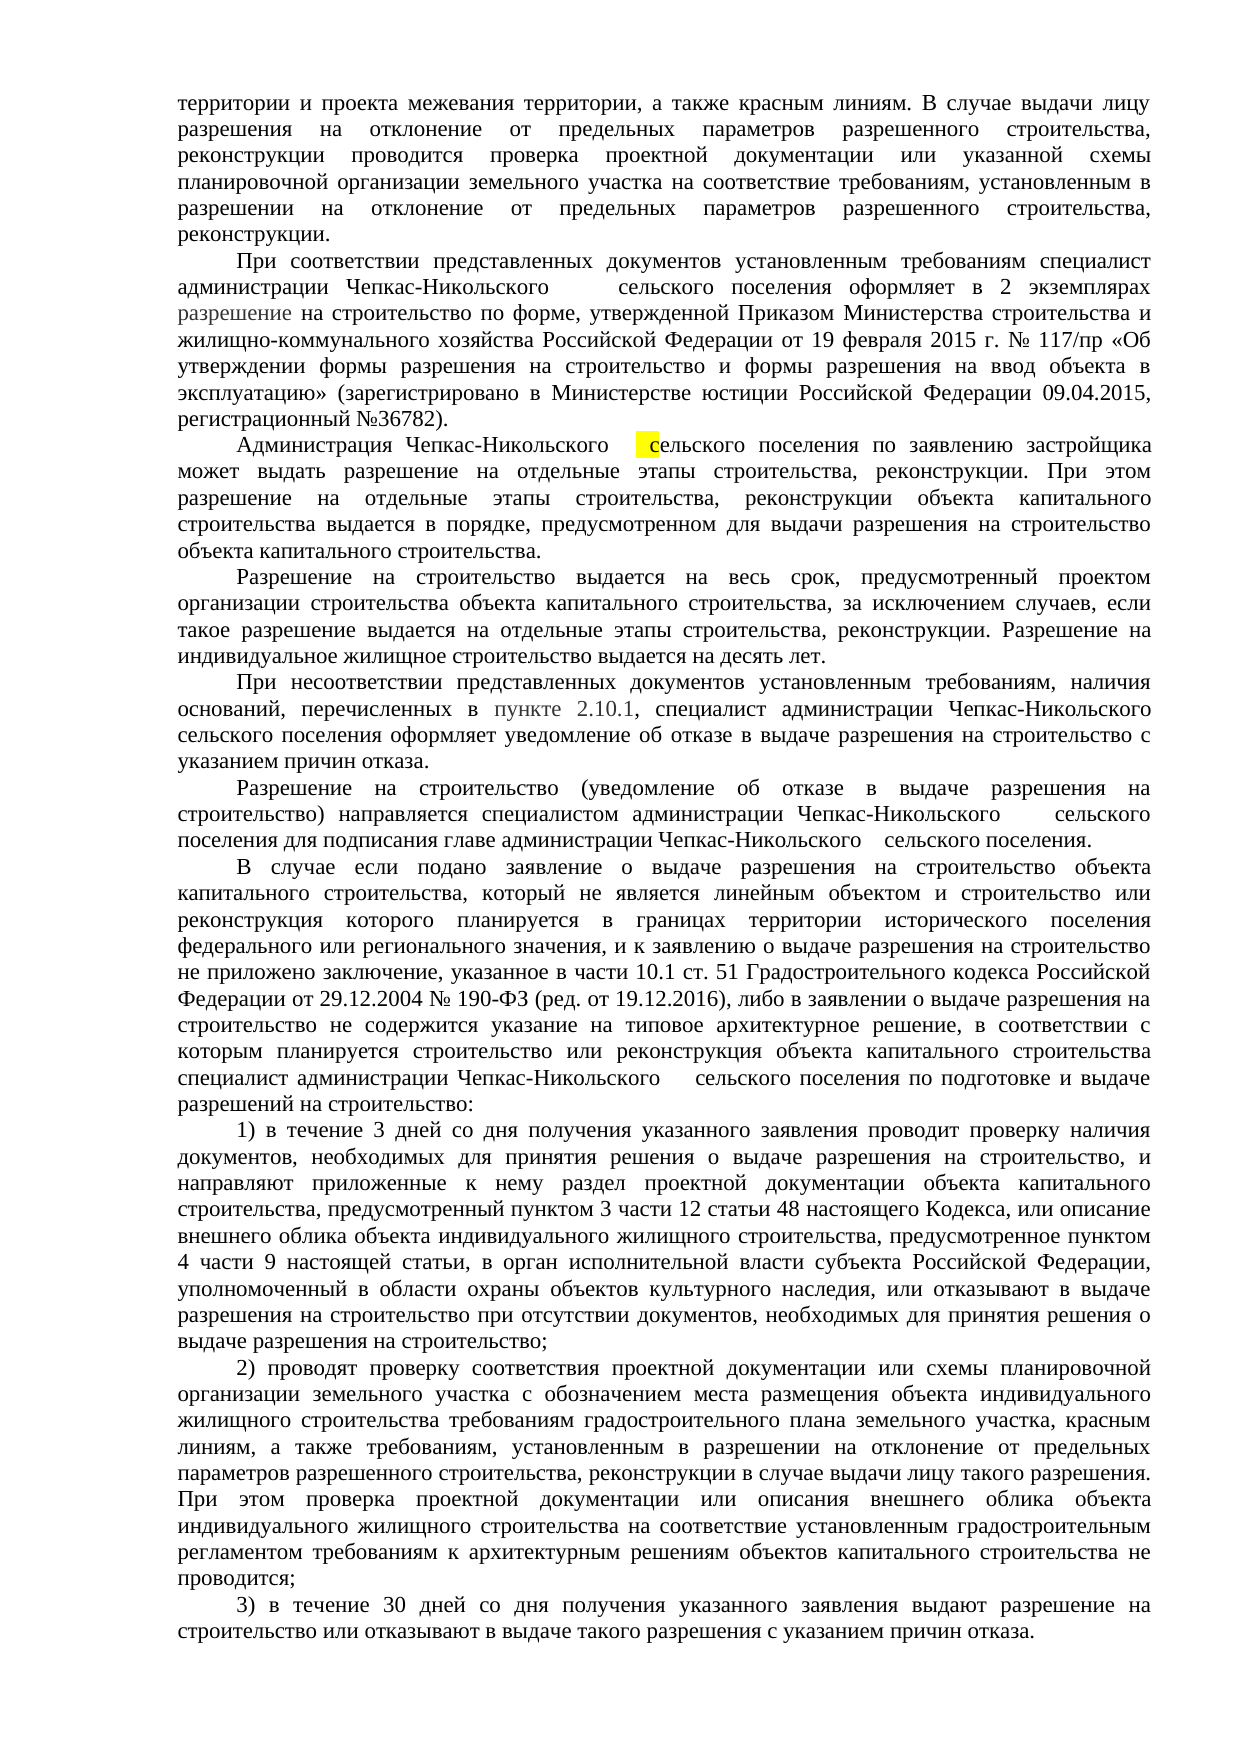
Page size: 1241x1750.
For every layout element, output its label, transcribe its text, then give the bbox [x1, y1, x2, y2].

text 2) проводят проверку соответствия проектной документации или схемы планировочной организации земельного участка с обозначением места размещения объекта индивидуального жилищного строительства требованиям градостроительного плана земельного участка, красным линиям, а также требованиям, установленным в разрешении на отклонение от предельных параметров разрешенного строительства, реконструкции в случае выдачи лицу такого разрешения. При этом проверка проектной документации или описания внешнего облика объекта индивидуального жилищного строительства на соответствие установленным градостроительным регламентом требованиям к архитектурным решениям объектов капитального строительства не проводится; [177, 1354, 1152, 1591]
text При несоответствии представленных документов установленным требованиям, наличия оснований, перечисленных в пункте 2.10.1, специалист администрации Чепкас-Никольского сельского поселения оформляет уведомление об отказе в выдаче разрешения на строительство с указанием причин отказа. [177, 668, 1152, 774]
text Администрация Чепкас-Никольского сельского поселения по заявлению застройщика может выдать разрешение на отдельные этапы строительства, реконструкции. При этом разрешение на отдельные этапы строительства, реконструкции объекта капитального строительства выдается в порядке, предусмотренном для выдачи разрешения на строительство объекта капитального строительства. [177, 431, 1152, 563]
text Разрешение на строительство (уведомление об отказе в выдаче разрешения на строительство) направляется специалистом администрации Чепкас-Никольского сельского поселения для подписания главе администрации Чепкас-Никольского сельского поселения. [177, 774, 1152, 853]
text В случае если подано заявление о выдаче разрешения на строительство объекта капитального строительства, который не является линейным объектом и строительство или реконструкция которого планируется в границах территории исторического поселения федерального или регионального значения, и к заявлению о выдаче разрешения на строительство не приложено заключение, указанное в части 10.1 ст. 51 Градостроительного кодекса Российской Федерации от 29.12.2004 № 190-ФЗ (ред. от 19.12.2016), либо в заявлении о выдаче разрешения на строительство не содержится указание на типовое архитектурное решение, в соответствии с которым планируется строительство или реконструкция объекта капитального строительства специалист администрации Чепкас-Никольского сельского поселения по подготовке и выдаче разрешений на строительство: [177, 853, 1152, 1116]
text 1) в течение 3 дней со дня получения указанного заявления проводит проверку наличия документов, необходимых для принятия решения о выдаче разрешения на строительство, и направляют приложенные к нему раздел проектной документации объекта капитального строительства, предусмотренный пунктом 3 части 12 статьи 48 настоящего Кодекса, или описание внешнего облика объекта индивидуального жилищного строительства, предусмотренное пунктом 4 части 9 настоящей статьи, в орган исполнительной власти субъекта Российской Федерации, уполномоченный в области охраны объектов культурного наследия, или отказывают в выдаче разрешения на строительство при отсутствии документов, необходимых для принятия решения о выдаче разрешения на строительство; [177, 1116, 1152, 1354]
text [177, 89, 1152, 247]
text 3) в течение 30 дней со дня получения указанного заявления выдают разрешение на строительство или отказывают в выдаче такого разрешения с указанием причин отказа. [177, 1591, 1152, 1643]
text При соответствии представленных документов установленным требованиям специалист администрации Чепкас-Никольского сельского поселения оформляет в 2 экземплярах разрешение на строительство по форме, утвержденной Приказом Министерства строительства и жилищно-коммунального хозяйства Российской Федерации от 19 февраля . № 117/пр «Об утверждении формы разрешения на строительство и формы разрешения на ввод объекта в эксплуатацию» (зарегистрировано в Министерстве юстиции Российской Федерации 09.04.2015, регистрационный №36782). [177, 247, 1152, 431]
text Разрешение на строительство выдается на весь срок, предусмотренный проектом организации строительства объекта капитального строительства, за исключением случаев, если такое разрешение выдается на отдельные этапы строительства, реконструкции. Разрешение на индивидуальное жилищное строительство выдается на десять лет. [177, 563, 1152, 668]
